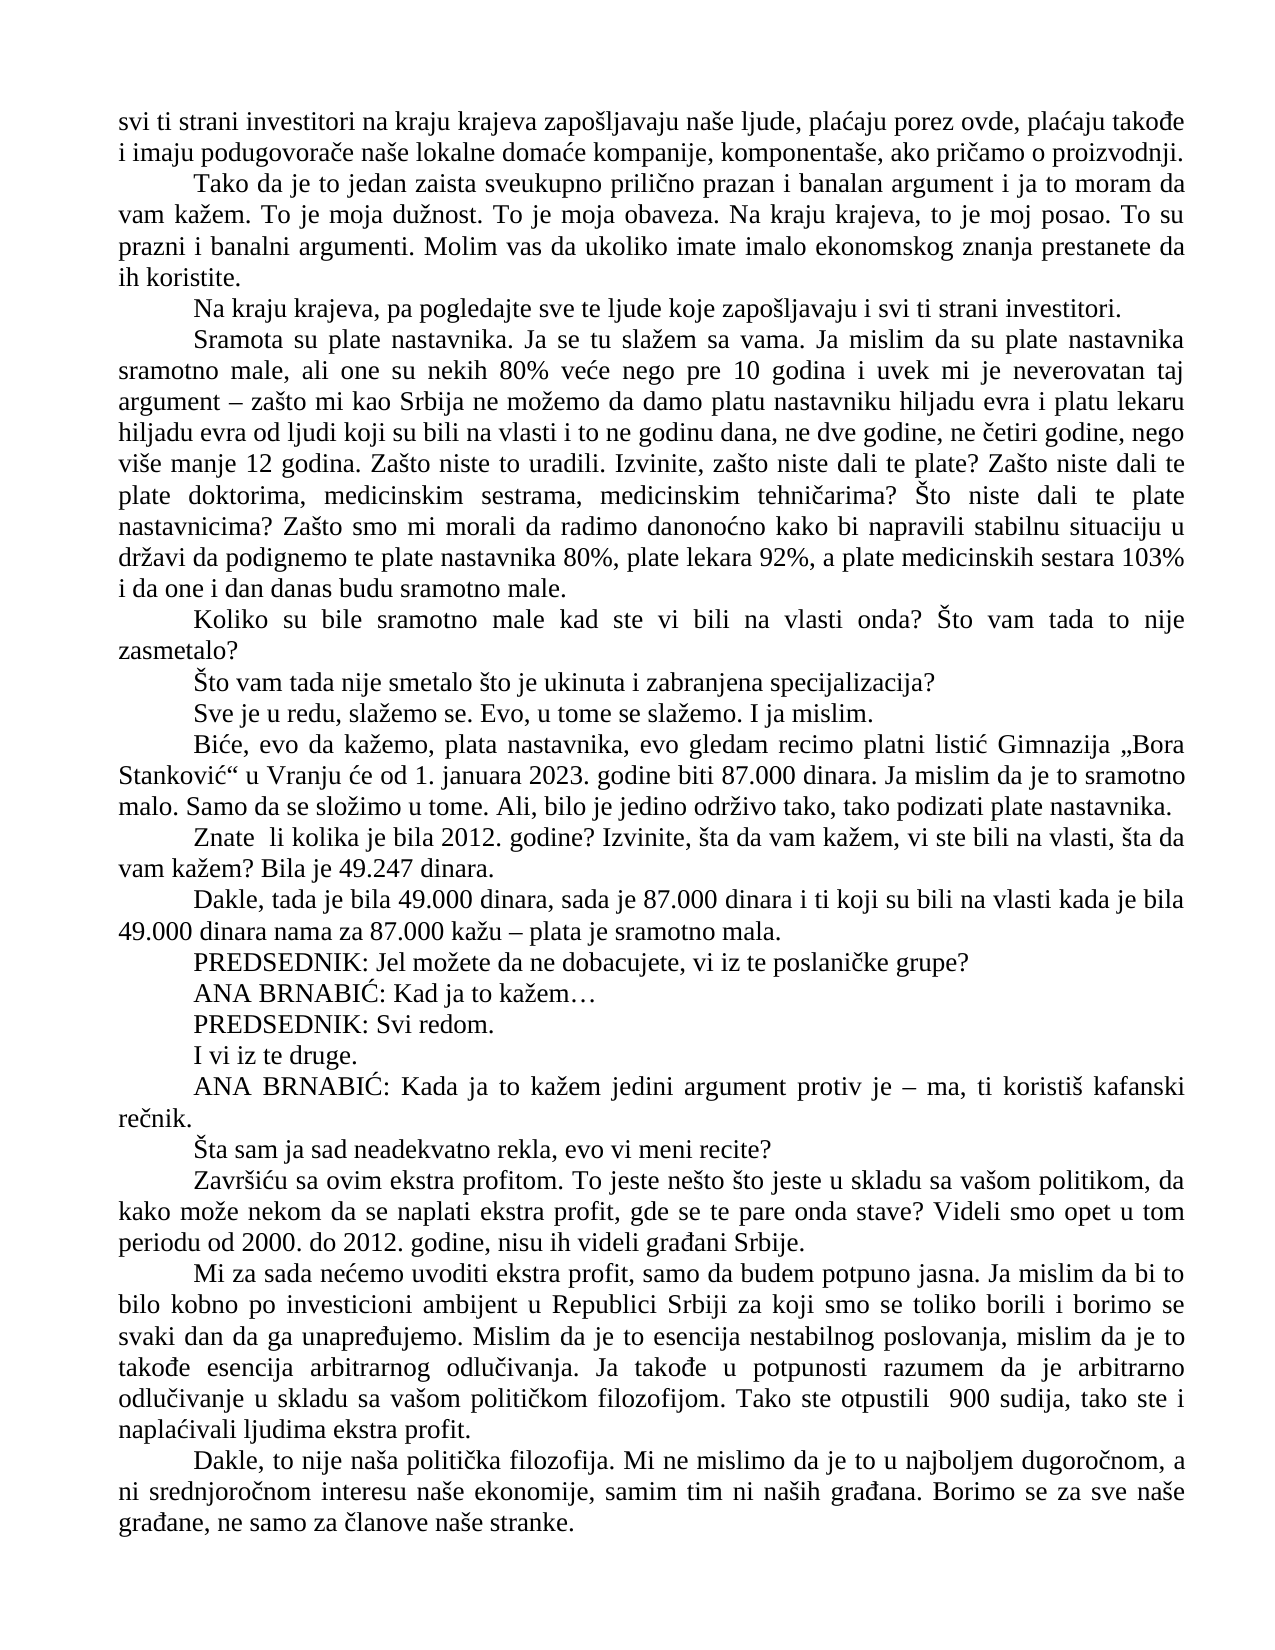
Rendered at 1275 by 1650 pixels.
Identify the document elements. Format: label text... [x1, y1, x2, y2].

text Na kraju krajeva, pa pogledajte sve te ljude koje zapošljavaju i svi ti strani investitori. [118, 292, 1186, 323]
text PREDSEDNIK: Jel možete da ne dobacujete, vi iz te poslaničke grupe? [118, 946, 1186, 977]
text Mi za sada nećemo uvoditi ekstra profit, samo da budem potpuno jasna. Ja mislim da bi to bilo kobno po investicioni ambijent u Republici Srbiji za koji smo se toliko borili i borimo se svaki dan da ga unapređujemo. Mislim da je to esencija nestabilnog poslovanja, mislim da je to takođe esencija arbitrarnog odlučivanja. Ja takođe u potpunosti razumem da je arbitrarno odlučivanje u skladu sa vašom političkom filozofijom. Tako ste otpustili 900 sudija, tako ste i naplaćivali ljudima ekstra profit. [118, 1257, 1186, 1444]
text Koliko su bile sramotno male kad ste vi bili na vlasti onda? Što vam tada to nije zasmetalo? [118, 603, 1186, 666]
text Završiću sa ovim ekstra profitom. To jeste nešto što jeste u skladu sa vašom politikom, da kako može nekom da se naplati ekstra profit, gde se te pare onda stave? Videli smo opet u tom periodu od 2000. do 2012. godine, nisu ih videli građani Srbije. [118, 1164, 1186, 1257]
text Znate li kolika je bila 2012. godine? Izvinite, šta da vam kažem, vi ste bili na vlasti, šta da vam kažem? Bila je 49.247 dinara. [118, 821, 1186, 884]
text Šta sam ja sad neadekvatno rekla, evo vi meni recite? [118, 1133, 1186, 1164]
text Što vam tada nije smetalo što je ukinuta i zabranjena specijalizacija? [118, 666, 1186, 697]
text PREDSEDNIK: Svi redom. [118, 1008, 1186, 1039]
text ANA BRNABIĆ: Kad ja to kažem… [118, 977, 1186, 1008]
text Dakle, to nije naša politička filozofija. Mi ne mislimo da je to u najboljem dugoročnom, a ni srednjoročnom interesu naše ekonomije, samim tim ni naših građana. Borimo se za sve naše građane, ne samo za članove naše stranke. [118, 1444, 1186, 1538]
text Tako da je to jedan zaista sveukupno prilično prazan i banalan argument i ja to moram da vam kažem. To je moja dužnost. To je moja obaveza. Na kraju krajeva, to je moj posao. To su prazni i banalni argumenti. Molim vas da ukoliko imate imalo ekonomskog znanja prestanete da ih koristite. [118, 167, 1186, 292]
text I vi iz te druge. [118, 1039, 1186, 1071]
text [118, 105, 1186, 167]
text ANA BRNABIĆ: Kada ja to kažem jedini argument protiv je – ma, ti koristiš kafanski rečnik. [118, 1071, 1186, 1133]
text Sve je u redu, slažemo se. Evo, u tome se slažemo. I ja mislim. [118, 697, 1186, 728]
text Biće, evo da kažemo, plata nastavnika, evo gledam recimo platni listić Gimnazija „Bora Stanković“ u Vranju će od 1. januara 2023. godine biti 87.000 dinara. Ja mislim da je to sramotno malo. Samo da se složimo u tome. Ali, bilo je jedino održivo tako, tako podizati plate nastavnika. [118, 728, 1186, 821]
text Sramota su plate nastavnika. Ja se tu slažem sa vama. Ja mislim da su plate nastavnika sramotno male, ali one su nekih 80% veće nego pre 10 godina i uvek mi je neverovatan taj argument – zašto mi kao Srbija ne možemo da damo platu nastavniku hiljadu evra i platu lekaru hiljadu evra od ljudi koji su bili na vlasti i to ne godinu dana, ne dve godine, ne četiri godine, nego više manje 12 godina. Zašto niste to uradili. Izvinite, zašto niste dali te plate? Zašto niste dali te plate doktorima, medicinskim sestrama, medicinskim tehničarima? Što niste dali te plate nastavnicima? Zašto smo mi morali da radimo danonoćno kako bi napravili stabilnu situaciju u državi da podignemo te plate nastavnika 80%, plate lekara 92%, a plate medicinskih sestara 103% i da one i dan danas budu sramotno male. [118, 323, 1186, 603]
text Dakle, tada je bila 49.000 dinara, sada je 87.000 dinara i ti koji su bili na vlasti kada je bila 49.000 dinara nama za 87.000 kažu – plata je sramotno mala. [118, 884, 1186, 946]
